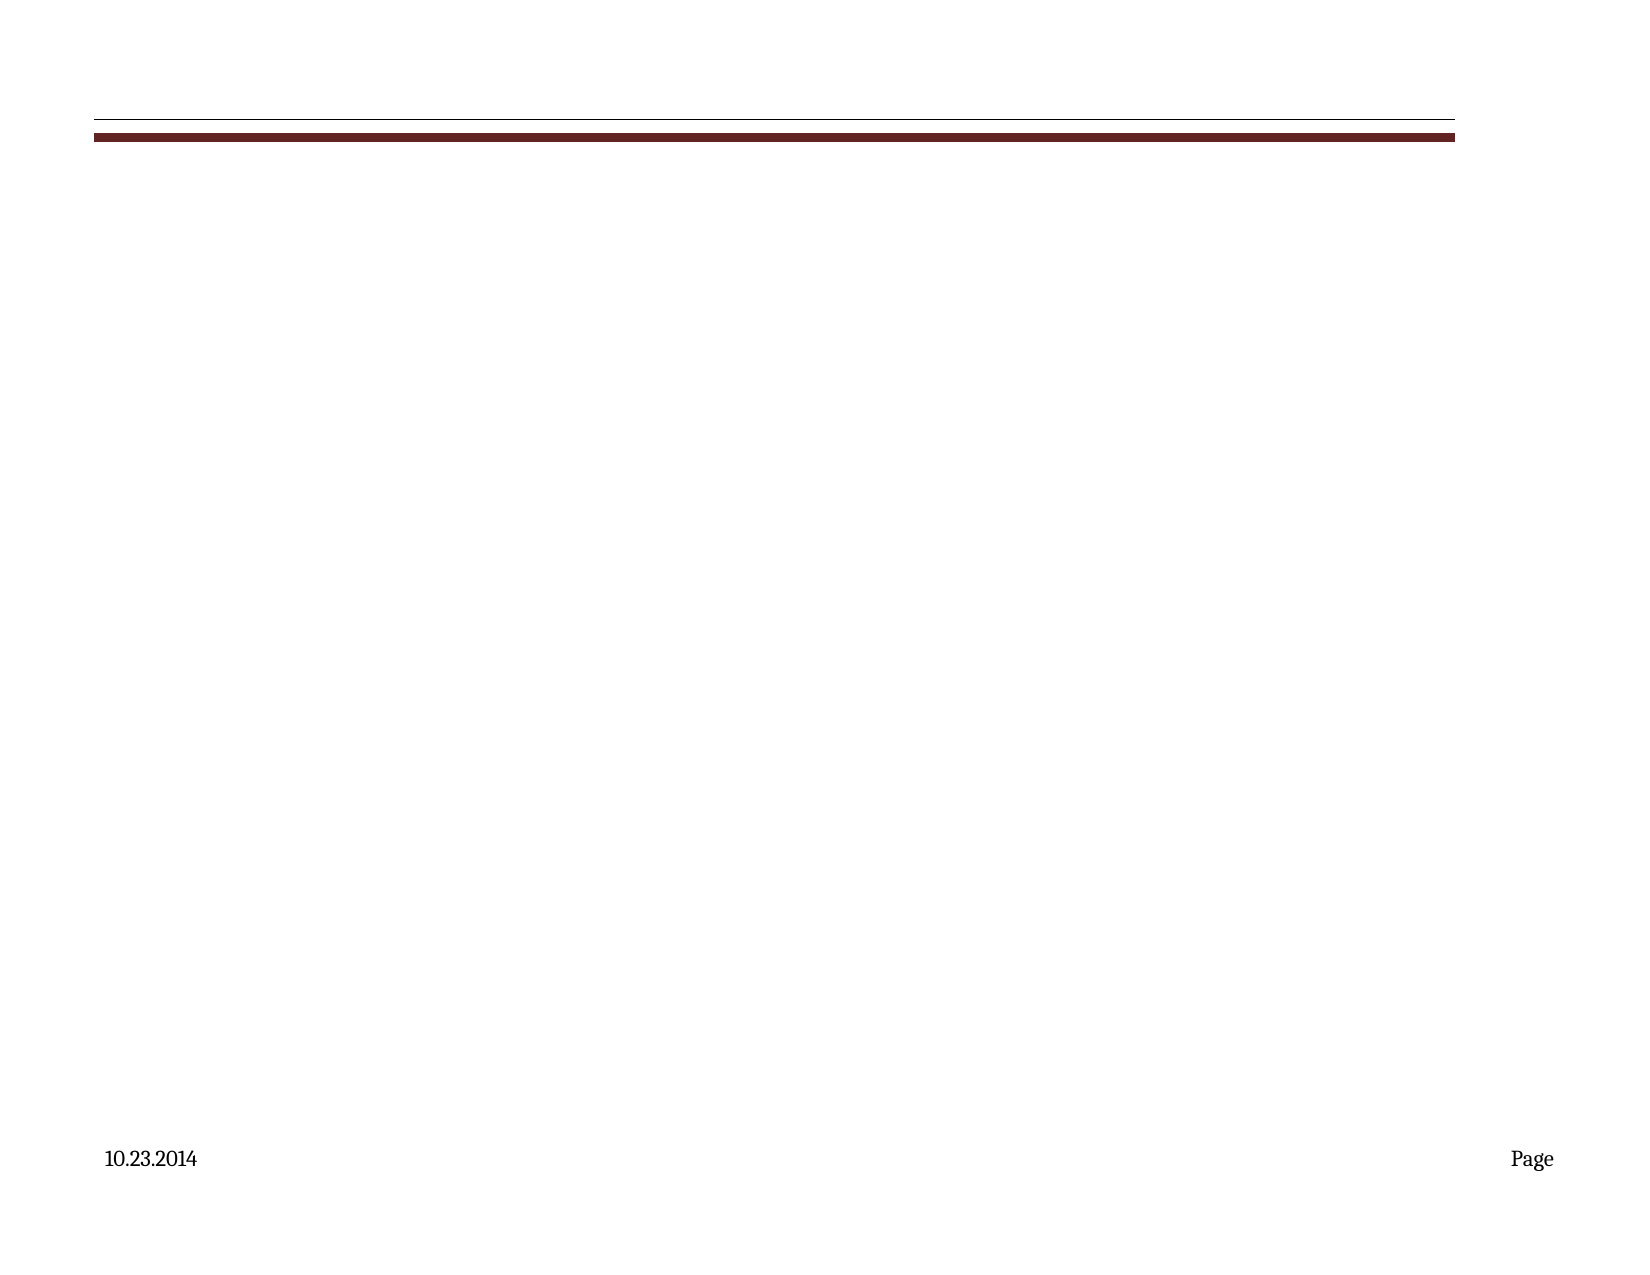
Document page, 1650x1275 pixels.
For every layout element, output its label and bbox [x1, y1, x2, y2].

table_cell [424, 120, 986, 132]
table_cell [986, 120, 1455, 132]
table_cell [94, 120, 424, 132]
